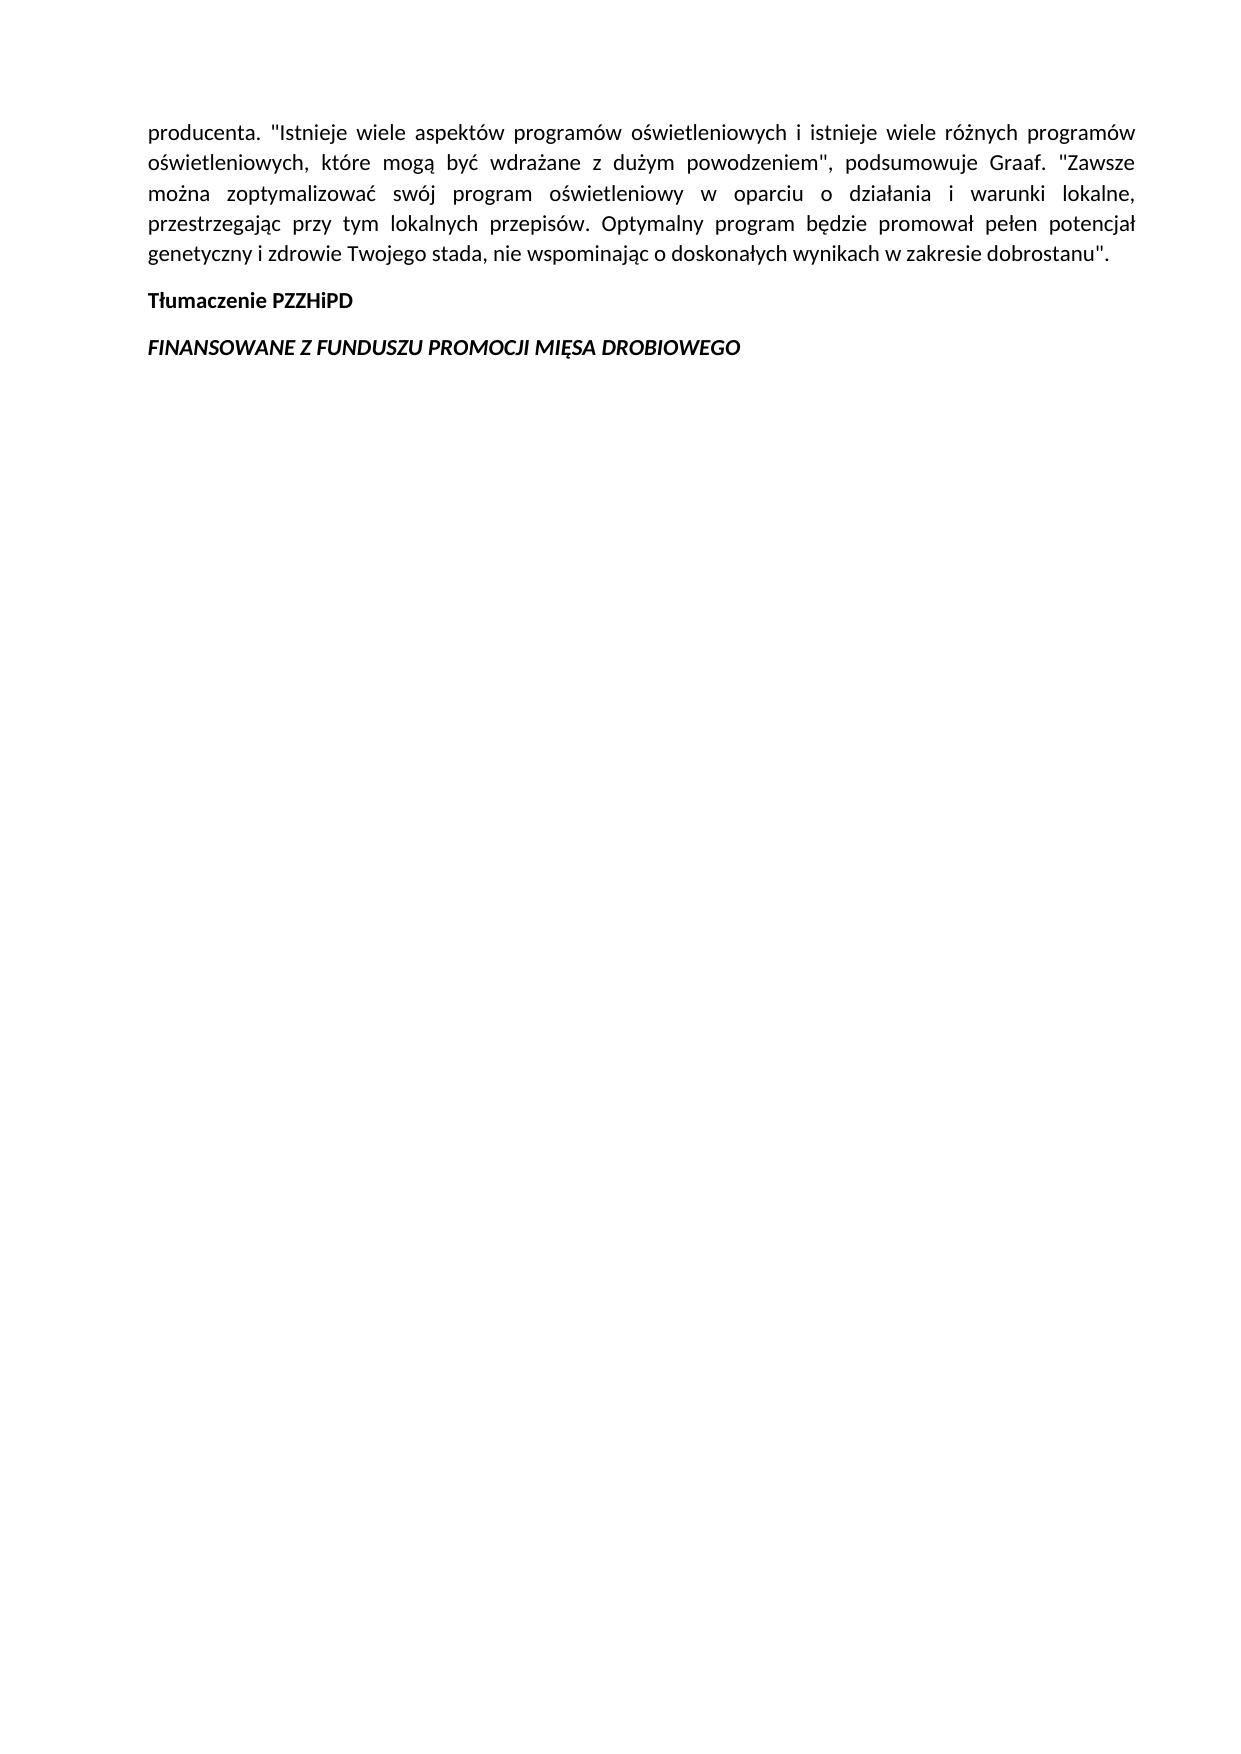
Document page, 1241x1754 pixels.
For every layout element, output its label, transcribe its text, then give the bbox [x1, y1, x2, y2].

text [148, 118, 1137, 267]
text Tłumaczenie PZZHiPD [148, 286, 1137, 314]
text FINANSOWANE Z FUNDUSZU PROMOCJI MIĘSA DROBIOWEGO [148, 333, 1137, 361]
